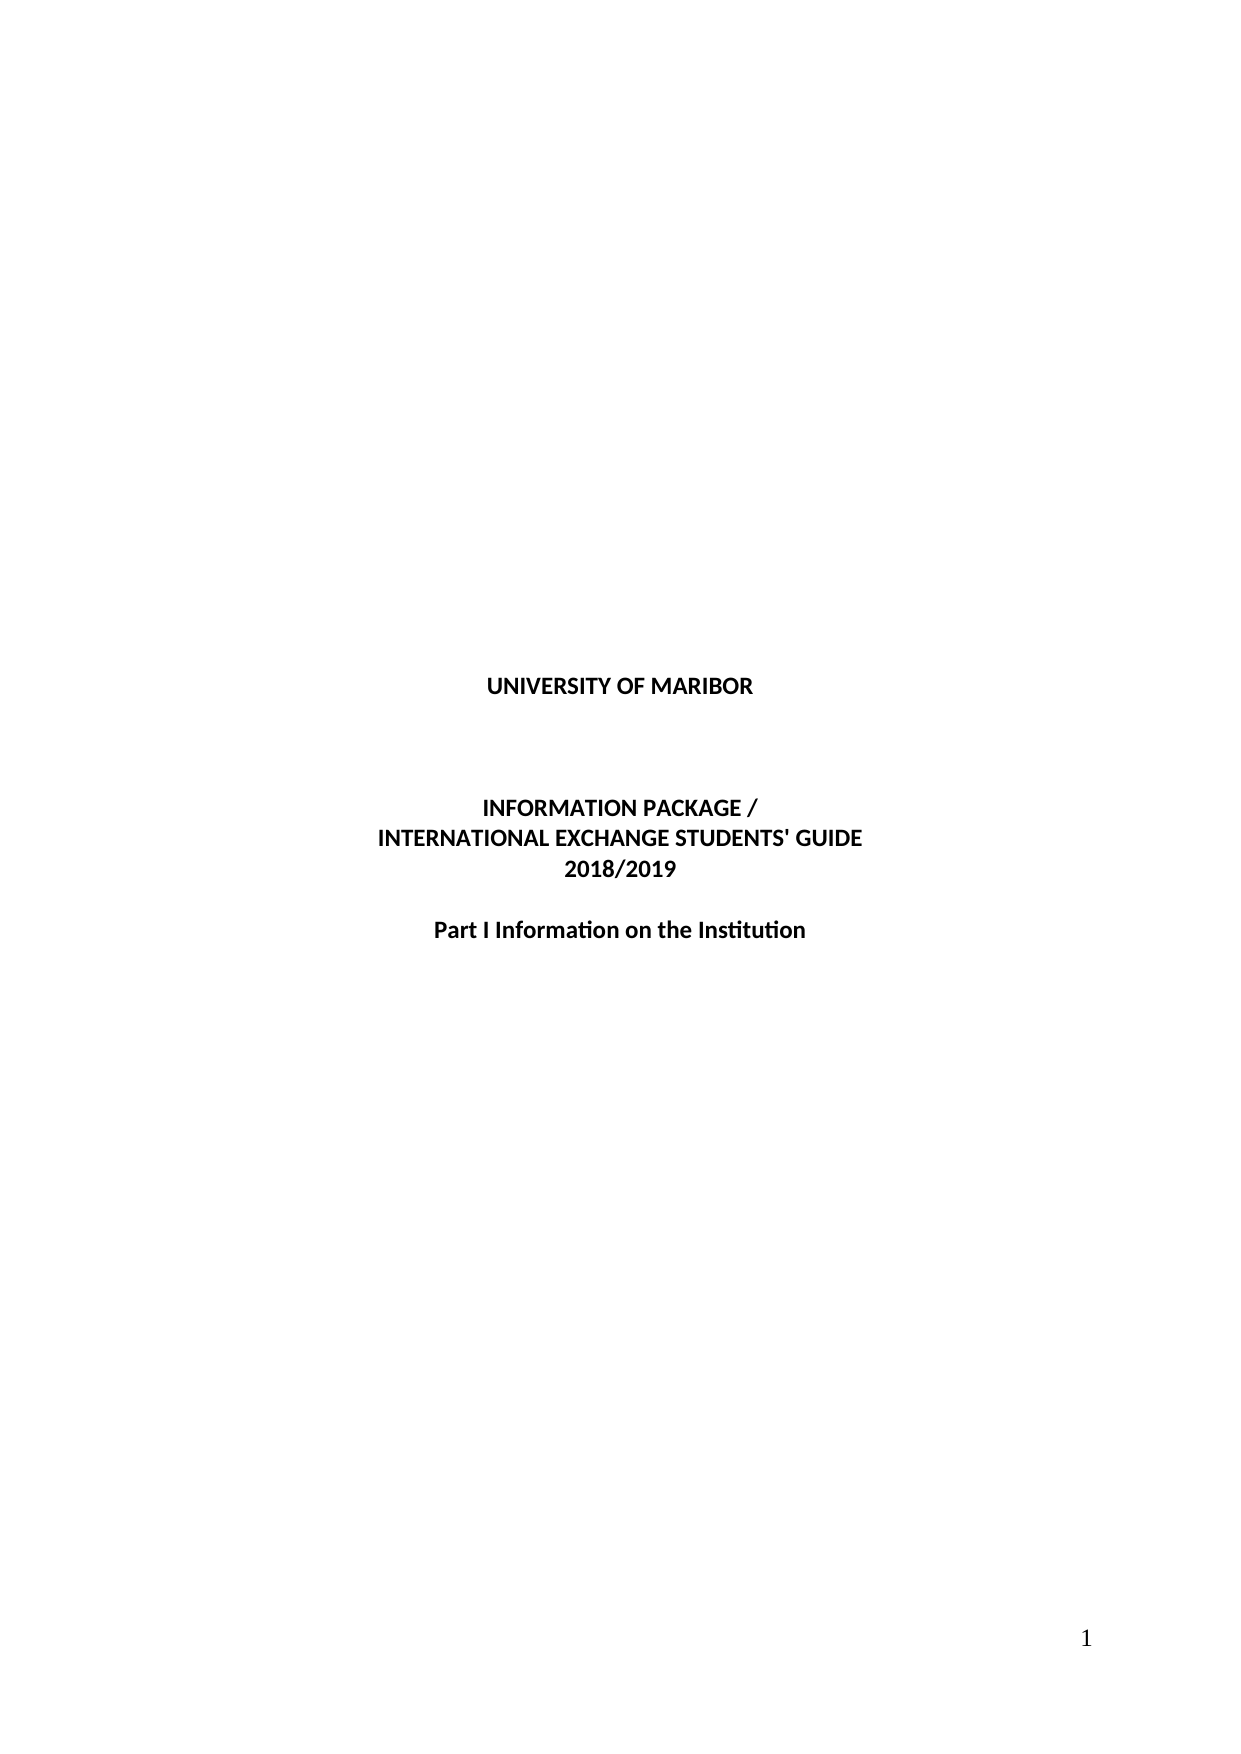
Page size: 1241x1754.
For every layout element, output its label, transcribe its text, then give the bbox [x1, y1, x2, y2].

text INFORMATION PACKAGE / [148, 792, 1093, 822]
text UNIVERSITY OF MARIBOR [148, 670, 1093, 700]
text INTERNATIONAL EXCHANGE STUDENTS' GUIDE [148, 822, 1093, 853]
text Part I Information on the Institution [148, 914, 1093, 944]
text 2018/2019 [148, 853, 1093, 883]
